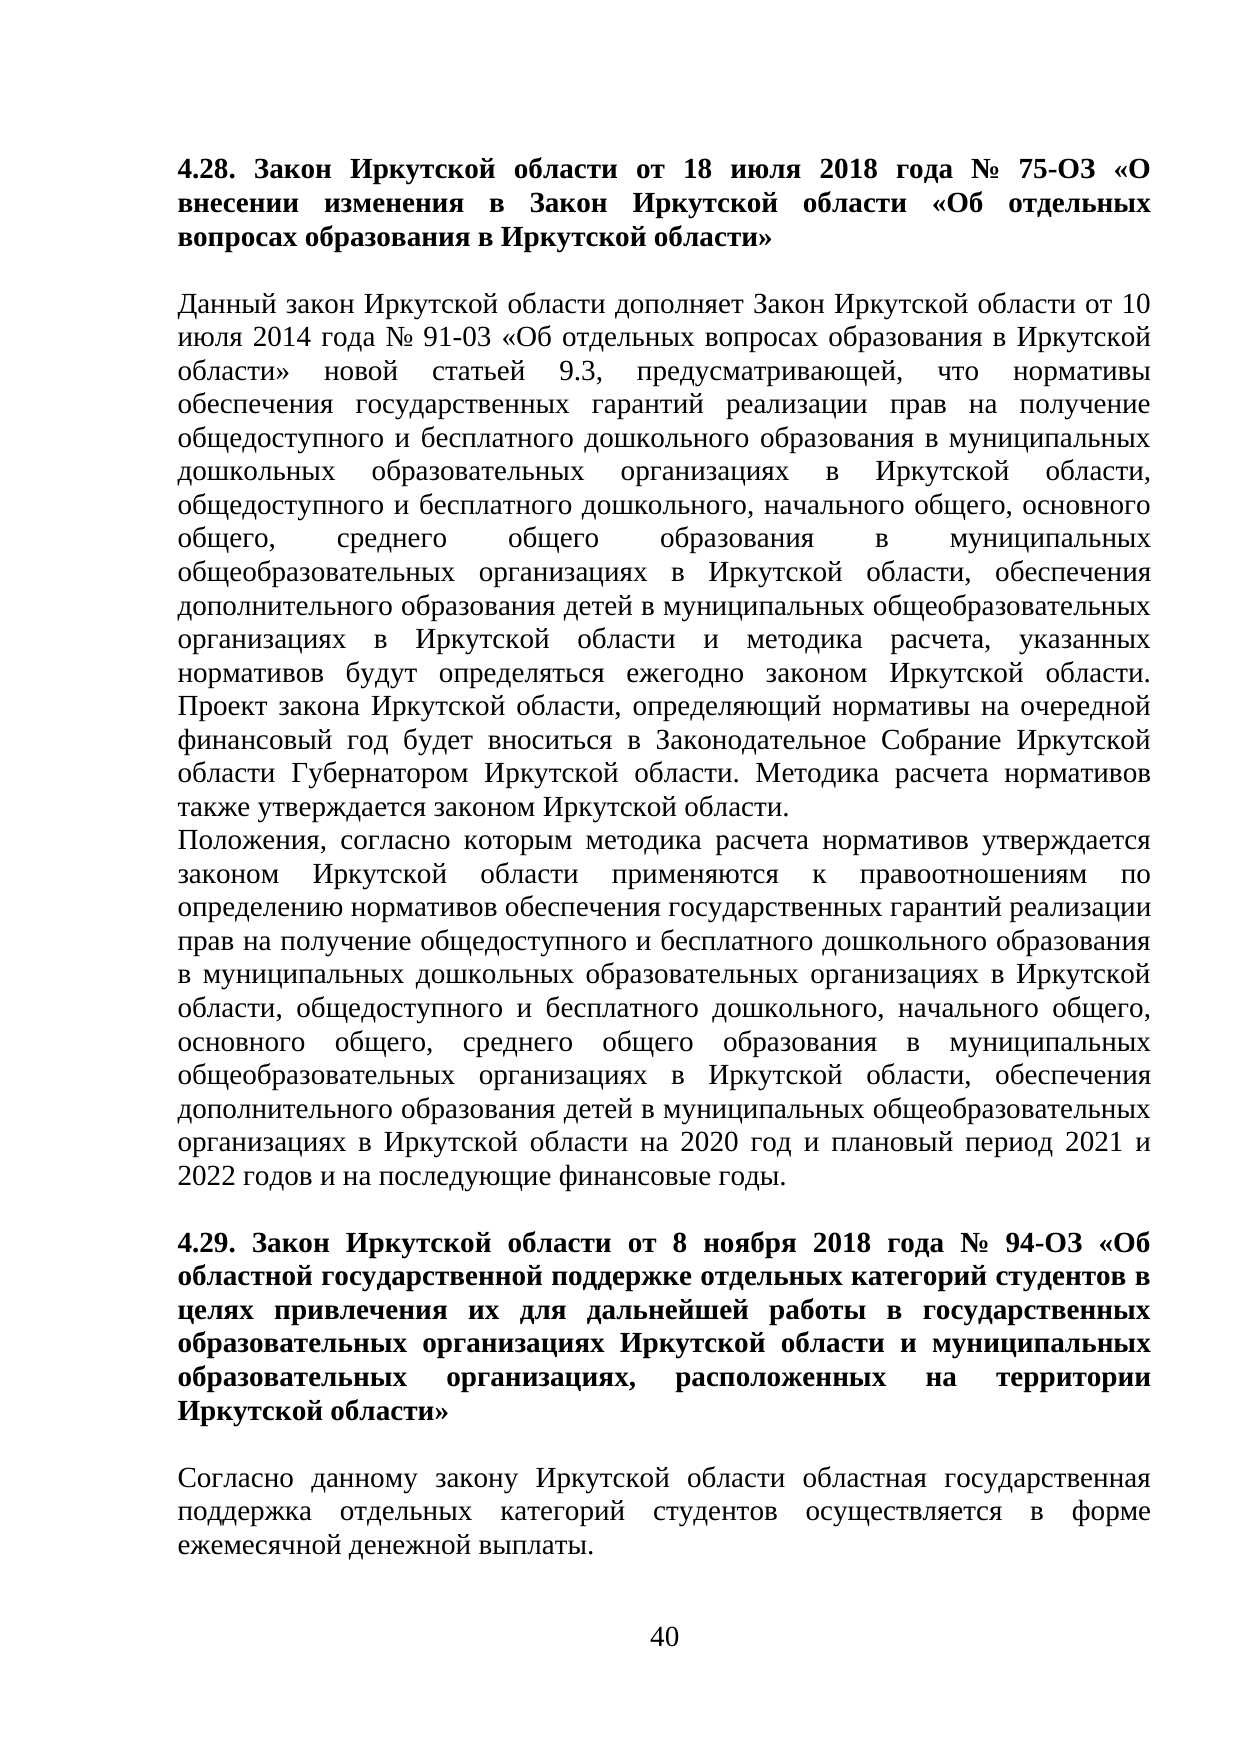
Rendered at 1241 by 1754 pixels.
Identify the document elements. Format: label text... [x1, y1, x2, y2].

text Данный закон Иркутской области дополняет Закон Иркутской области от 10 июля 2014 года № 91-03 «Об отдельных вопросах образования в Иркутской области» новой статьей 9.3, предусматривающей, что нормативы обеспечения государственных гарантий реализации прав на получение общедоступного и бесплатного дошкольного образования в муниципальных дошкольных образовательных организациях в Иркутской области, общедоступного и бесплатного дошкольного, начального общего, основного общего, среднего общего образования в муниципальных общеобразовательных организациях в Иркутской области, обеспечения дополнительного образования детей в муниципальных общеобразовательных организациях в Иркутской области и методика расчета, указанных нормативов будут определяться ежегодно законом Иркутской области. Проект закона Иркутской области, определяющий нормативы на очередной финансовый год будет вноситься в Законодательное Собрание Иркутской области Губернатором Иркутской области. Методика расчета нормативов также утверждается законом Иркутской области. [177, 286, 1152, 822]
text Согласно данному закону Иркутской области областная государственная поддержка отдельных категорий студентов осуществляется в форме ежемесячной денежной выплаты. [177, 1460, 1152, 1560]
text 4.28. Закон Иркутской области от 18 июля 2018 года № 75-ОЗ «О внесении изменения в Закон Иркутской области «Об отдельных вопросах образования в Иркутской области» [177, 152, 1152, 252]
text Положения, согласно которым методика расчета нормативов утверждается законом Иркутской области применяются к правоотношениям по определению нормативов обеспечения государственных гарантий реализации прав на получение общедоступного и бесплатного дошкольного образования в муниципальных дошкольных образовательных организациях в Иркутской области, общедоступного и бесплатного дошкольного, начального общего, основного общего, среднего общего образования в муниципальных общеобразовательных организациях в Иркутской области, обеспечения дополнительного образования детей в муниципальных общеобразовательных организациях в Иркутской области на 2020 год и плановый период 2021 и 2022 годов и на последующие финансовые годы. [177, 822, 1152, 1191]
text 4.29. Закон Иркутской области от 8 ноября 2018 года № 94-ОЗ «Об областной государственной поддержке отдельных категорий студентов в целях привлечения их для дальнейшей работы в государственных образовательных организациях Иркутской области и муниципальных образовательных организациях, расположенных на территории Иркутской области» [177, 1225, 1152, 1426]
